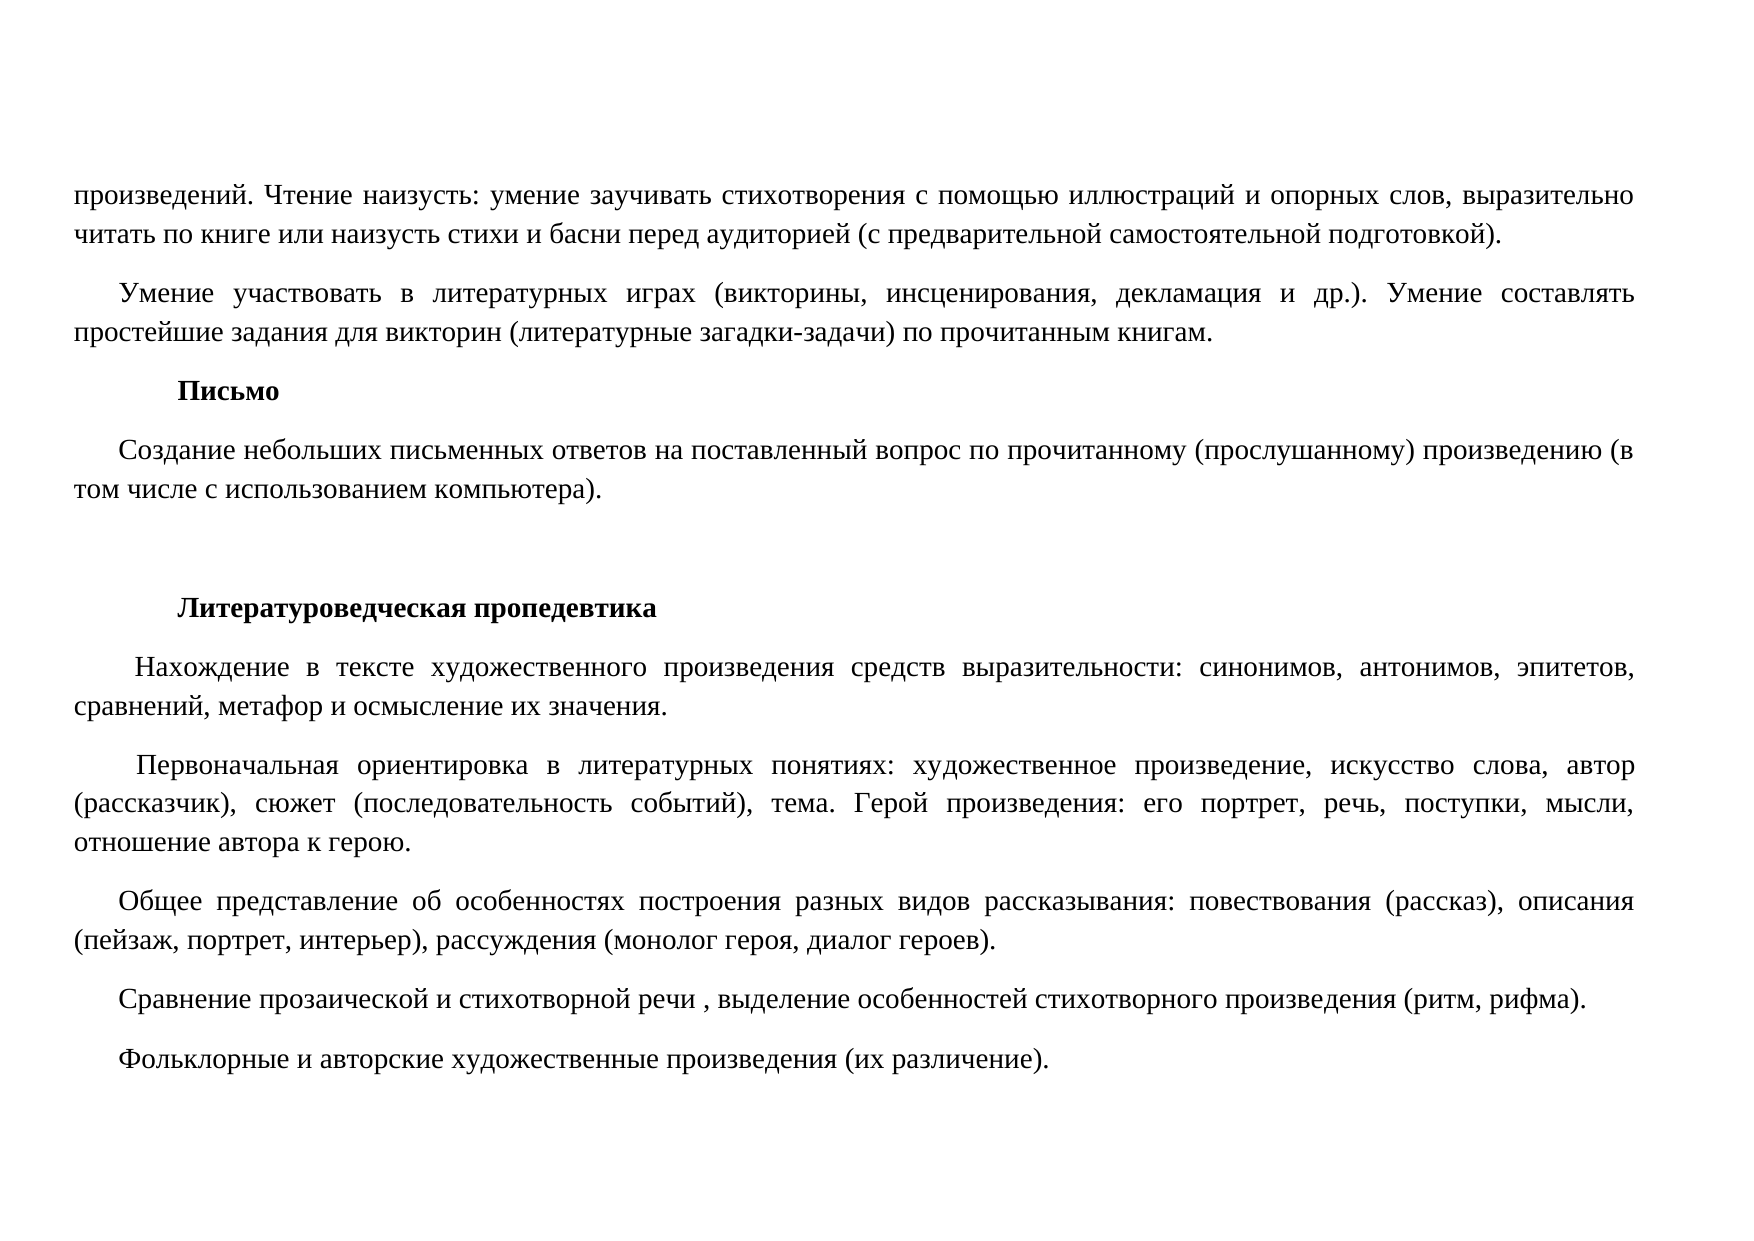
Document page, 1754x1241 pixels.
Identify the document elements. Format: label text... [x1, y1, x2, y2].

text Первоначальная ориентировка в литературных понятиях: художественное произведение, искусство слова, автор (рассказчик), сюжет (последовательность событий), тема. Герой произведения: его портрет, речь, поступки, мысли, отношение автора к герою. [74, 747, 1636, 858]
text Фольклорные и авторские художественные произведения (их различение). [118, 1041, 1636, 1074]
text Умение участвовать в литературных играх (викторины, инсценирования, декламация и др.). Умение составлять простейшие задания для викторин (литературные загадки-задачи) по прочитанным книгам. [74, 275, 1636, 347]
text Создание небольших письменных ответов на поставленный вопрос по прочитанному (прослушанному) произведению (в том числе с использованием компьютера). [74, 432, 1636, 504]
text Сравнение прозаической и стихотворной речи , выделение особенностей стихотворного произведения (ритм, рифма). [74, 981, 1636, 1015]
text Общее представление об особенностях построения разных видов рассказывания: повествования (рассказ), описания (пейзаж, портрет, интерьер), рассуждения (монолог героя, диалог героев). [74, 883, 1636, 956]
text Нахождение в тексте художественного произведения средств выразительности: синонимов, антонимов, эпитетов, сравнений, метафор и осмысление их значения. [74, 649, 1636, 721]
text Литературоведческая пропедевтика [118, 590, 1636, 623]
text Письмо [118, 373, 1636, 407]
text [74, 177, 1636, 249]
